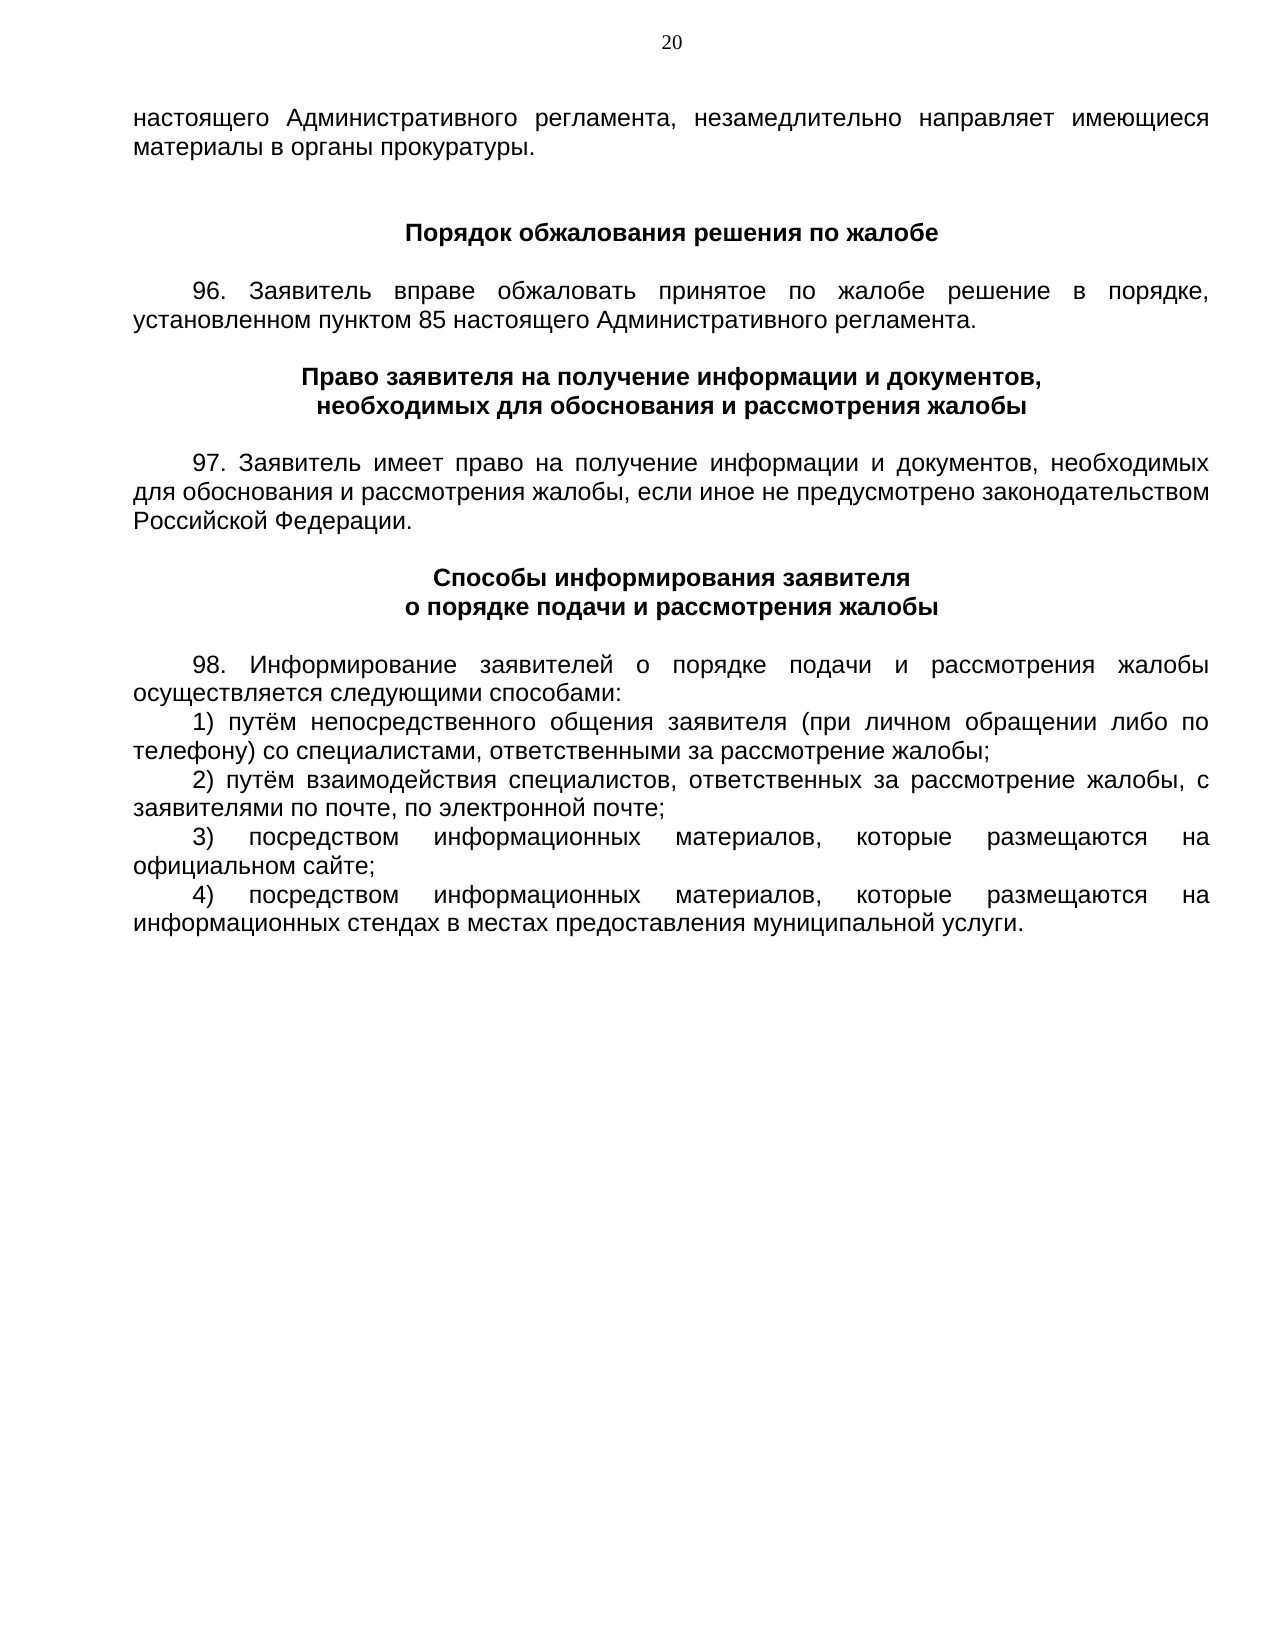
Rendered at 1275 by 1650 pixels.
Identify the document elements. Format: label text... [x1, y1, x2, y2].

text Способы информирования заявителя [133, 563, 1211, 592]
text 97. Заявитель имеет право на получение информации и документов, необходимых для обоснования и рассмотрения жалобы, если иное не предусмотрено законодательством Российской Федерации. [133, 448, 1211, 534]
text 1) путём непосредственного общения заявителя (при личном обращении либо по телефону) со специалистами, ответственными за рассмотрение жалобы; [133, 707, 1211, 764]
text Порядок обжалования решения по жалобе [133, 218, 1211, 247]
text 2) путём взаимодействия специалистов, ответственных за рассмотрение жалобы, с заявителями по почте, по электронной почте; [133, 764, 1211, 822]
text 3) посредством информационных материалов, которые размещаются на официальном сайте; [133, 822, 1211, 879]
text 98. Информирование заявителей о порядке подачи и рассмотрения жалобы осуществляется следующими способами: [133, 649, 1211, 707]
text необходимых для обоснования и рассмотрения жалобы [133, 391, 1211, 419]
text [133, 103, 1211, 161]
text 4) посредством информационных материалов, которые размещаются на информационных стендах в местах предоставления муниципальной услуги. [133, 879, 1211, 937]
text Право заявителя на получение информации и документов, [133, 362, 1211, 391]
text о порядке подачи и рассмотрения жалобы [133, 592, 1211, 621]
text 96. Заявитель вправе обжаловать принятое по жалобе решение в порядке, установленном пунктом 85 настоящего Административного регламента. [133, 276, 1211, 333]
